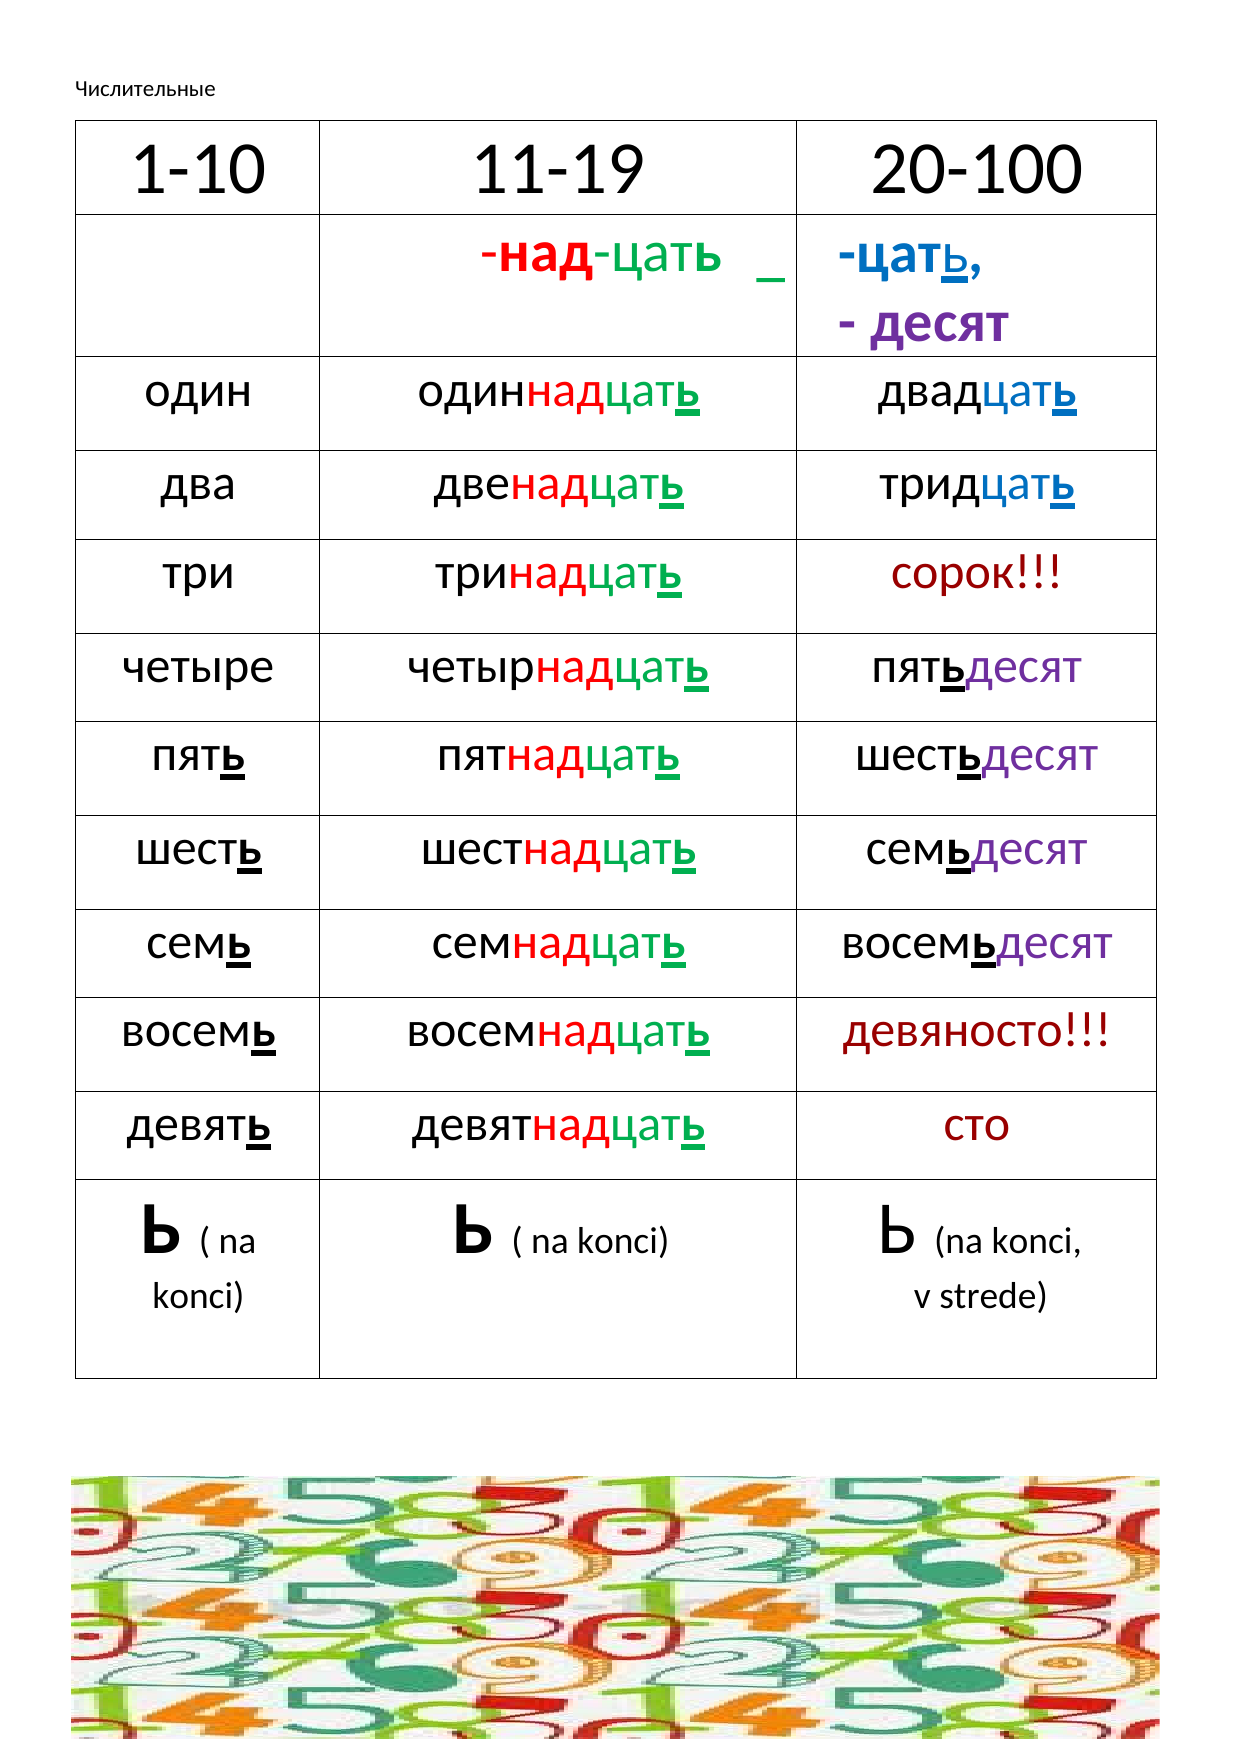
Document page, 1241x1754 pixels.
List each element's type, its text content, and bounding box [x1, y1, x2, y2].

table_cell пятнадцать [320, 722, 796, 815]
table_cell четырнадцать [320, 634, 796, 721]
text Числительные [75, 74, 1169, 102]
table_cell восемь [76, 998, 319, 1091]
table_cell семнадцать [320, 910, 796, 997]
table_cell одиннадцать [320, 357, 796, 450]
table_cell двенадцать [320, 451, 796, 538]
table_cell Ь (na konci, v strede) [797, 1180, 1156, 1378]
table_cell двадцать [797, 357, 1156, 450]
table_cell тринадцать [320, 540, 796, 632]
table_cell Ь ( na konci) [320, 1180, 796, 1378]
table_cell сто [797, 1092, 1156, 1179]
table_cell четыре [76, 634, 319, 721]
table_header 1-10 [76, 121, 319, 214]
table_cell пятьдесят [797, 634, 1156, 721]
table_cell cорок!!! [797, 540, 1156, 632]
table_cell семьдесят [797, 816, 1156, 909]
table_header 11-19 [320, 121, 796, 214]
table_cell шестнадцать [320, 816, 796, 909]
table_cell девять [76, 1092, 319, 1179]
table_cell пять [76, 722, 319, 815]
table_cell один [76, 357, 319, 450]
table_cell девяносто!!! [797, 998, 1156, 1091]
table_cell три [76, 540, 319, 632]
table_cell -над-цать [320, 215, 796, 356]
table_header 20-100 [797, 121, 1156, 214]
table_cell девятнадцать [320, 1092, 796, 1179]
table_cell тридцать [797, 451, 1156, 538]
table_cell восемьдесят [797, 910, 1156, 997]
table_cell два [76, 451, 319, 538]
table_cell восемнадцать [320, 998, 796, 1091]
table_cell шесть [76, 816, 319, 909]
table_cell -цать, - десят [797, 215, 1156, 356]
picture [71, 1476, 1160, 1739]
table_cell шестьдесят [797, 722, 1156, 815]
table_cell Ь ( na konci) [76, 1180, 319, 1378]
table_cell семь [76, 910, 319, 997]
table_cell [76, 215, 319, 356]
